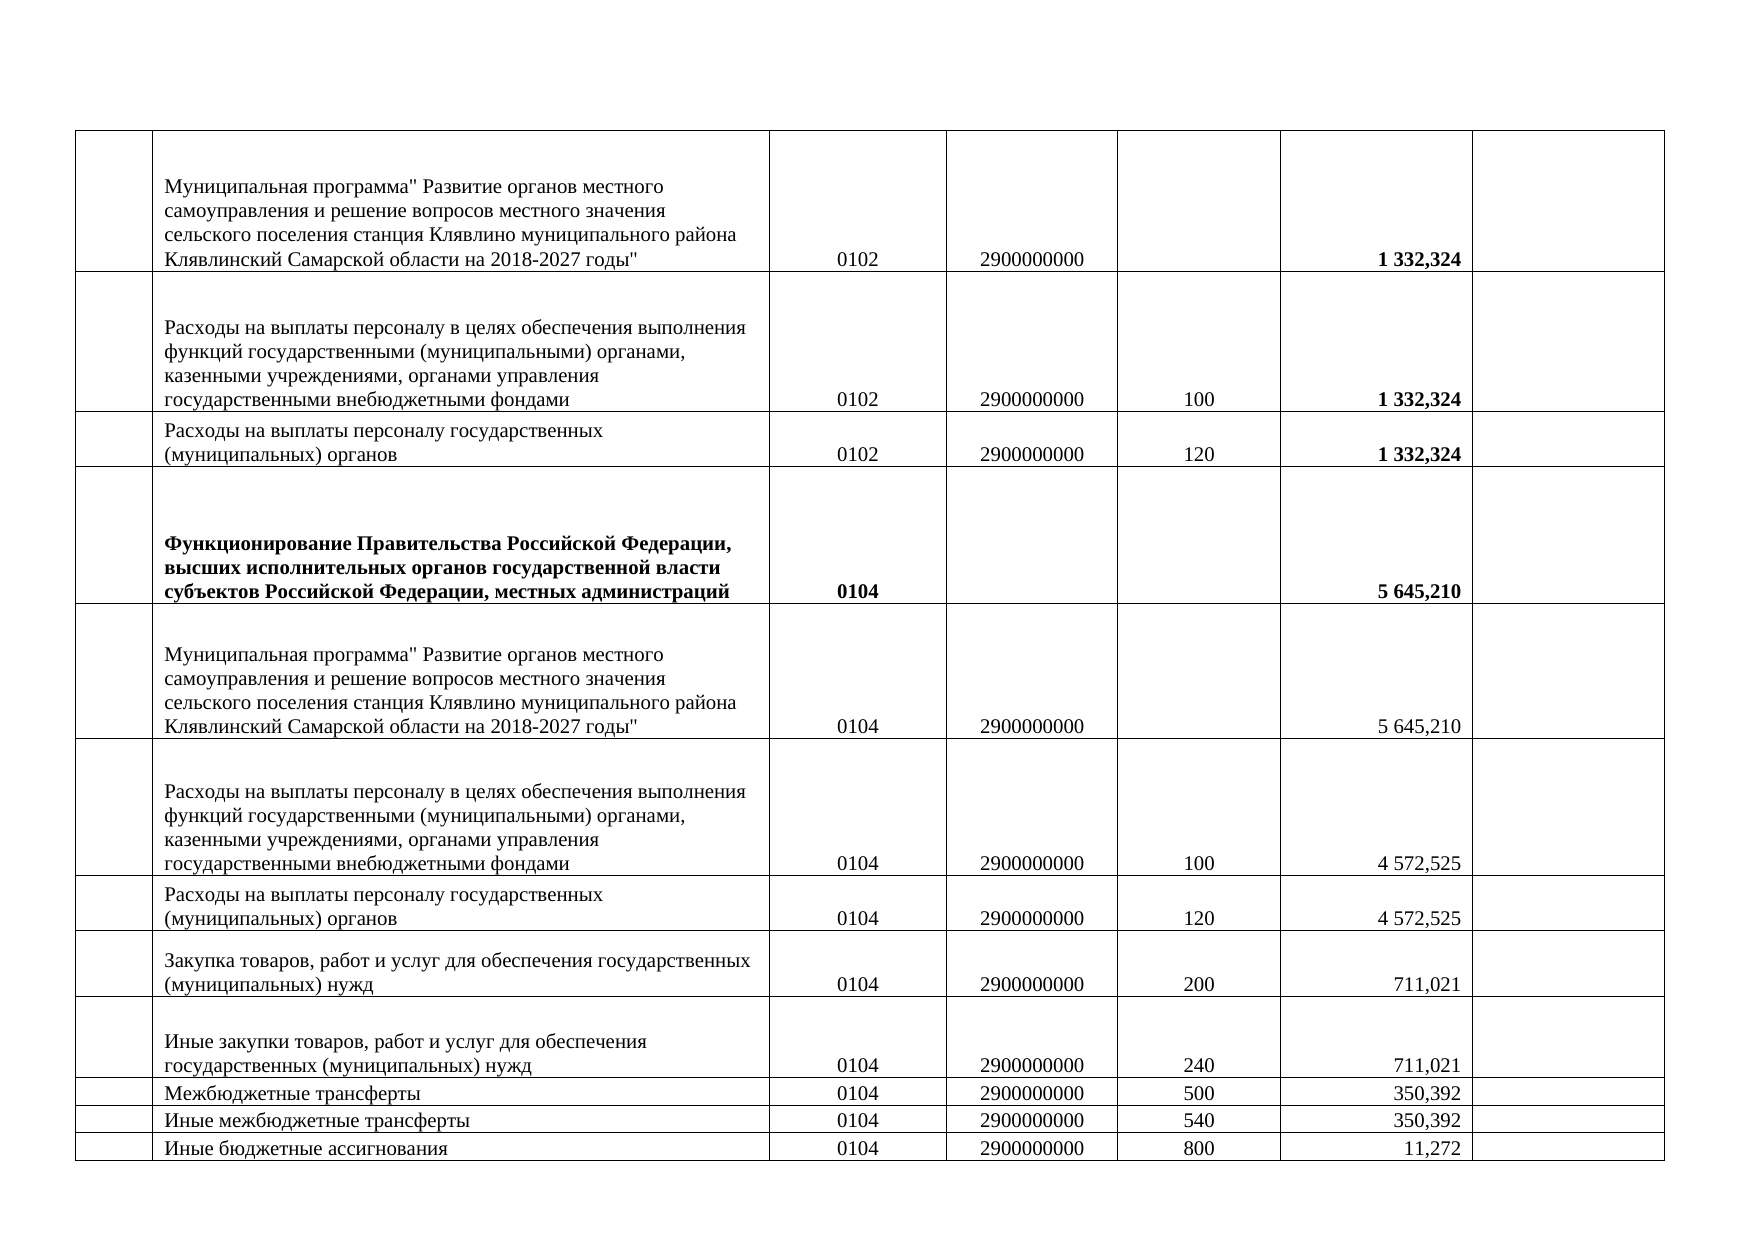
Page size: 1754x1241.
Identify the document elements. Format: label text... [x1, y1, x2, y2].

table_cell [1118, 467, 1280, 603]
table_cell 120 [1118, 412, 1280, 466]
table_cell 350,392 [1281, 1078, 1472, 1104]
table_cell [76, 931, 152, 996]
table_cell 2900000000 [947, 412, 1117, 466]
table_cell [76, 272, 152, 411]
table_cell 2900000000 [947, 997, 1117, 1077]
table_cell [76, 1106, 152, 1132]
table_cell Иные межбюджетные трансферты [153, 1106, 769, 1132]
table_cell [76, 1133, 152, 1159]
table_cell 0104 [770, 876, 946, 930]
table_cell 5 645,210 [1281, 604, 1472, 738]
table_cell 2900000000 [947, 131, 1117, 271]
table_cell Расходы на выплаты персоналу в целях обеспечения выполнения функций государственными (муниципальными) органами, казенными учреждениями, органами управления государственными внебюджетными фондами [153, 739, 769, 875]
table_cell 711,021 [1281, 997, 1472, 1077]
table_cell 0104 [770, 604, 946, 738]
table_cell [947, 467, 1117, 603]
table_cell 2900000000 [947, 272, 1117, 411]
table_cell [1118, 604, 1280, 738]
table_cell [1473, 1078, 1664, 1104]
table_cell 0104 [770, 467, 946, 603]
table_cell 240 [1118, 997, 1280, 1077]
table_cell 5 645,210 [1281, 467, 1472, 603]
table_cell Муниципальная программа" Развитие органов местного самоуправления и решение вопросов местного значения сельского поселения станция Клявлино муниципального района Клявлинский Самарской области на 2018-2027 годы" [153, 131, 769, 271]
table_cell [1473, 739, 1664, 875]
table_cell 4 572,525 [1281, 739, 1472, 875]
table_cell 2900000000 [947, 1133, 1117, 1159]
table_cell Расходы на выплаты персоналу в целях обеспечения выполнения функций государственными (муниципальными) органами, казенными учреждениями, органами управления государственными внебюджетными фондами [153, 272, 769, 411]
table_cell 0104 [770, 1078, 946, 1104]
table_cell 0104 [770, 997, 946, 1077]
table_cell [1473, 997, 1664, 1077]
table_cell 540 [1118, 1106, 1280, 1132]
table_cell [1473, 272, 1664, 411]
table_cell 2900000000 [947, 739, 1117, 875]
table_cell [76, 467, 152, 603]
table_cell [1473, 467, 1664, 603]
table_cell 11,272 [1281, 1133, 1472, 1159]
table_cell 0102 [770, 272, 946, 411]
table_cell 1 332,324 [1281, 131, 1472, 271]
table_cell 0102 [770, 412, 946, 466]
table_cell [76, 131, 152, 271]
table_cell [1473, 412, 1664, 466]
table_cell 350,392 [1281, 1106, 1472, 1132]
table_cell 2900000000 [947, 1106, 1117, 1132]
table_cell 2900000000 [947, 931, 1117, 996]
table_cell [1473, 876, 1664, 930]
table_cell Иные бюджетные ассигнования [153, 1133, 769, 1159]
table_cell 0104 [770, 739, 946, 875]
table_cell 0104 [770, 931, 946, 996]
table_cell [76, 1078, 152, 1104]
table_cell Закупка товаров, работ и услуг для обеспечения государственных (муниципальных) нужд [153, 931, 769, 996]
table_cell 0102 [770, 131, 946, 271]
table_cell Расходы на выплаты персоналу государственных (муниципальных) органов [153, 412, 769, 466]
table_cell 100 [1118, 272, 1280, 411]
table_cell 4 572,525 [1281, 876, 1472, 930]
table_cell [1473, 1106, 1664, 1132]
table_cell 500 [1118, 1078, 1280, 1104]
table_cell Иные закупки товаров, работ и услуг для обеспечения государственных (муниципальных) нужд [153, 997, 769, 1077]
table_cell 800 [1118, 1133, 1280, 1159]
table_cell Функционирование Правительства Российской Федерации, высших исполнительных органов государственной власти субъектов Российской Федерации, местных администраций [153, 467, 769, 603]
table_cell [1118, 131, 1280, 271]
table_cell [1473, 931, 1664, 996]
table_cell [76, 876, 152, 930]
table_cell 0104 [770, 1133, 946, 1159]
table_cell Межбюджетные трансферты [153, 1078, 769, 1104]
table_cell 200 [1118, 931, 1280, 996]
table_cell [76, 739, 152, 875]
table_cell 2900000000 [947, 876, 1117, 930]
table_cell 2900000000 [947, 604, 1117, 738]
table_cell 711,021 [1281, 931, 1472, 996]
table_cell 0104 [770, 1106, 946, 1132]
table_cell [1473, 604, 1664, 738]
table_cell [76, 604, 152, 738]
table_cell 1 332,324 [1281, 412, 1472, 466]
table_cell Расходы на выплаты персоналу государственных (муниципальных) органов [153, 876, 769, 930]
table_cell [1473, 1133, 1664, 1159]
table_cell 2900000000 [947, 1078, 1117, 1104]
table_cell 100 [1118, 739, 1280, 875]
table_cell 1 332,324 [1281, 272, 1472, 411]
table_cell [76, 997, 152, 1077]
table_cell Муниципальная программа" Развитие органов местного самоуправления и решение вопросов местного значения сельского поселения станция Клявлино муниципального района Клявлинский Самарской области на 2018-2027 годы" [153, 604, 769, 738]
table_cell 120 [1118, 876, 1280, 930]
table_cell [76, 412, 152, 466]
table_cell [1473, 131, 1664, 271]
